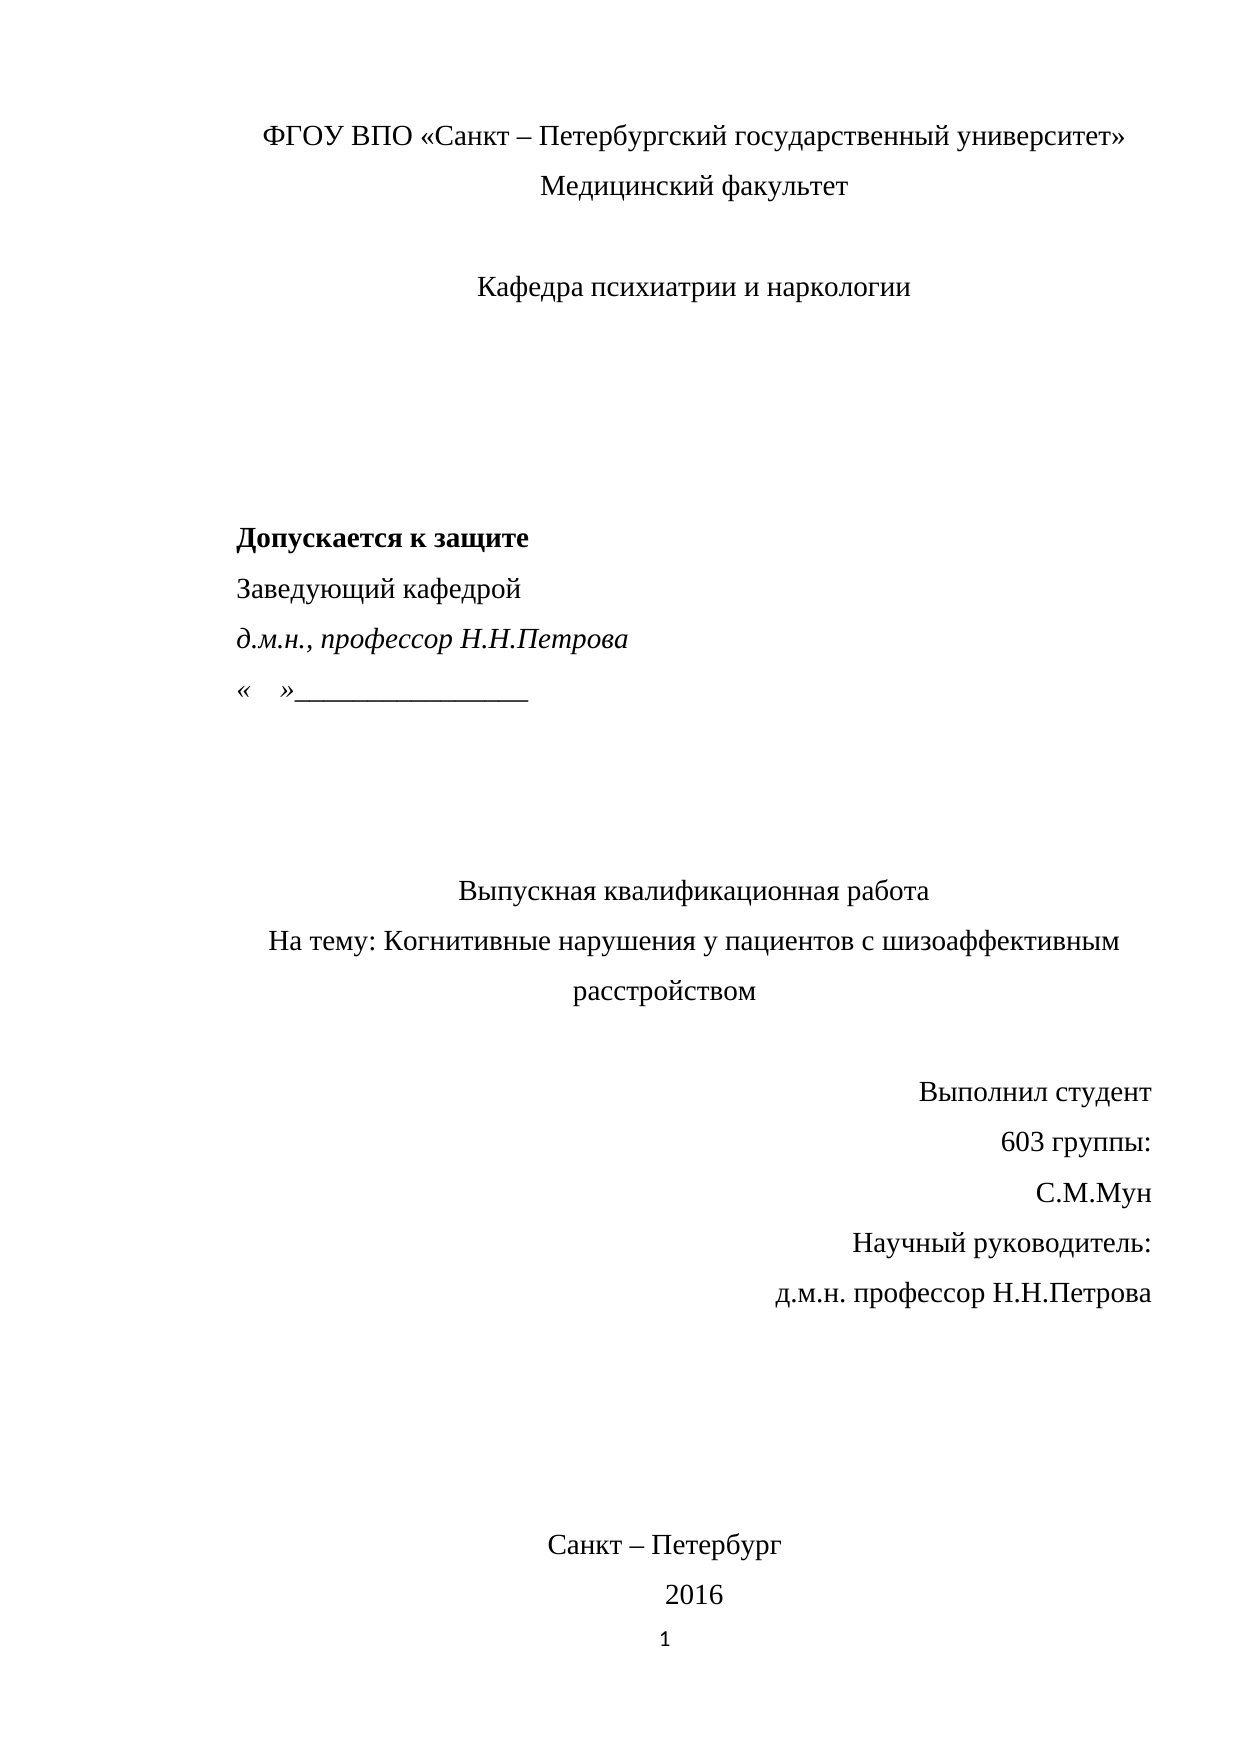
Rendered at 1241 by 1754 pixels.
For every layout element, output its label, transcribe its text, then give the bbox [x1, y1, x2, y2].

text Заведующий кафедрой [177, 571, 1152, 604]
text д.м.н. профессор Н.Н.Петрова [177, 1275, 1152, 1309]
text 2016 [177, 1577, 1152, 1611]
text Медицинский факультет [177, 168, 1152, 202]
subtitle Допускается к защите [177, 521, 1152, 554]
text Выпускная квалификационная работа [177, 873, 1152, 906]
text « »________________ [177, 672, 1152, 705]
text Кафедра психиатрии и наркологии [177, 269, 1152, 303]
text д.м.н., профессор Н.Н.Петрова [177, 621, 1152, 655]
text Санкт – Петербург [177, 1527, 1152, 1560]
text Выполнил студент [177, 1074, 1152, 1108]
text Научный руководитель: [177, 1225, 1152, 1258]
text На тему: Когнитивные нарушения у пациентов с шизоаффективным расстройством [177, 923, 1152, 1007]
text ФГОУ ВПО «Санкт – Петербургский государственный университет» [177, 118, 1152, 152]
text 603 группы: [177, 1124, 1152, 1158]
text C.M.Мун [177, 1175, 1152, 1208]
